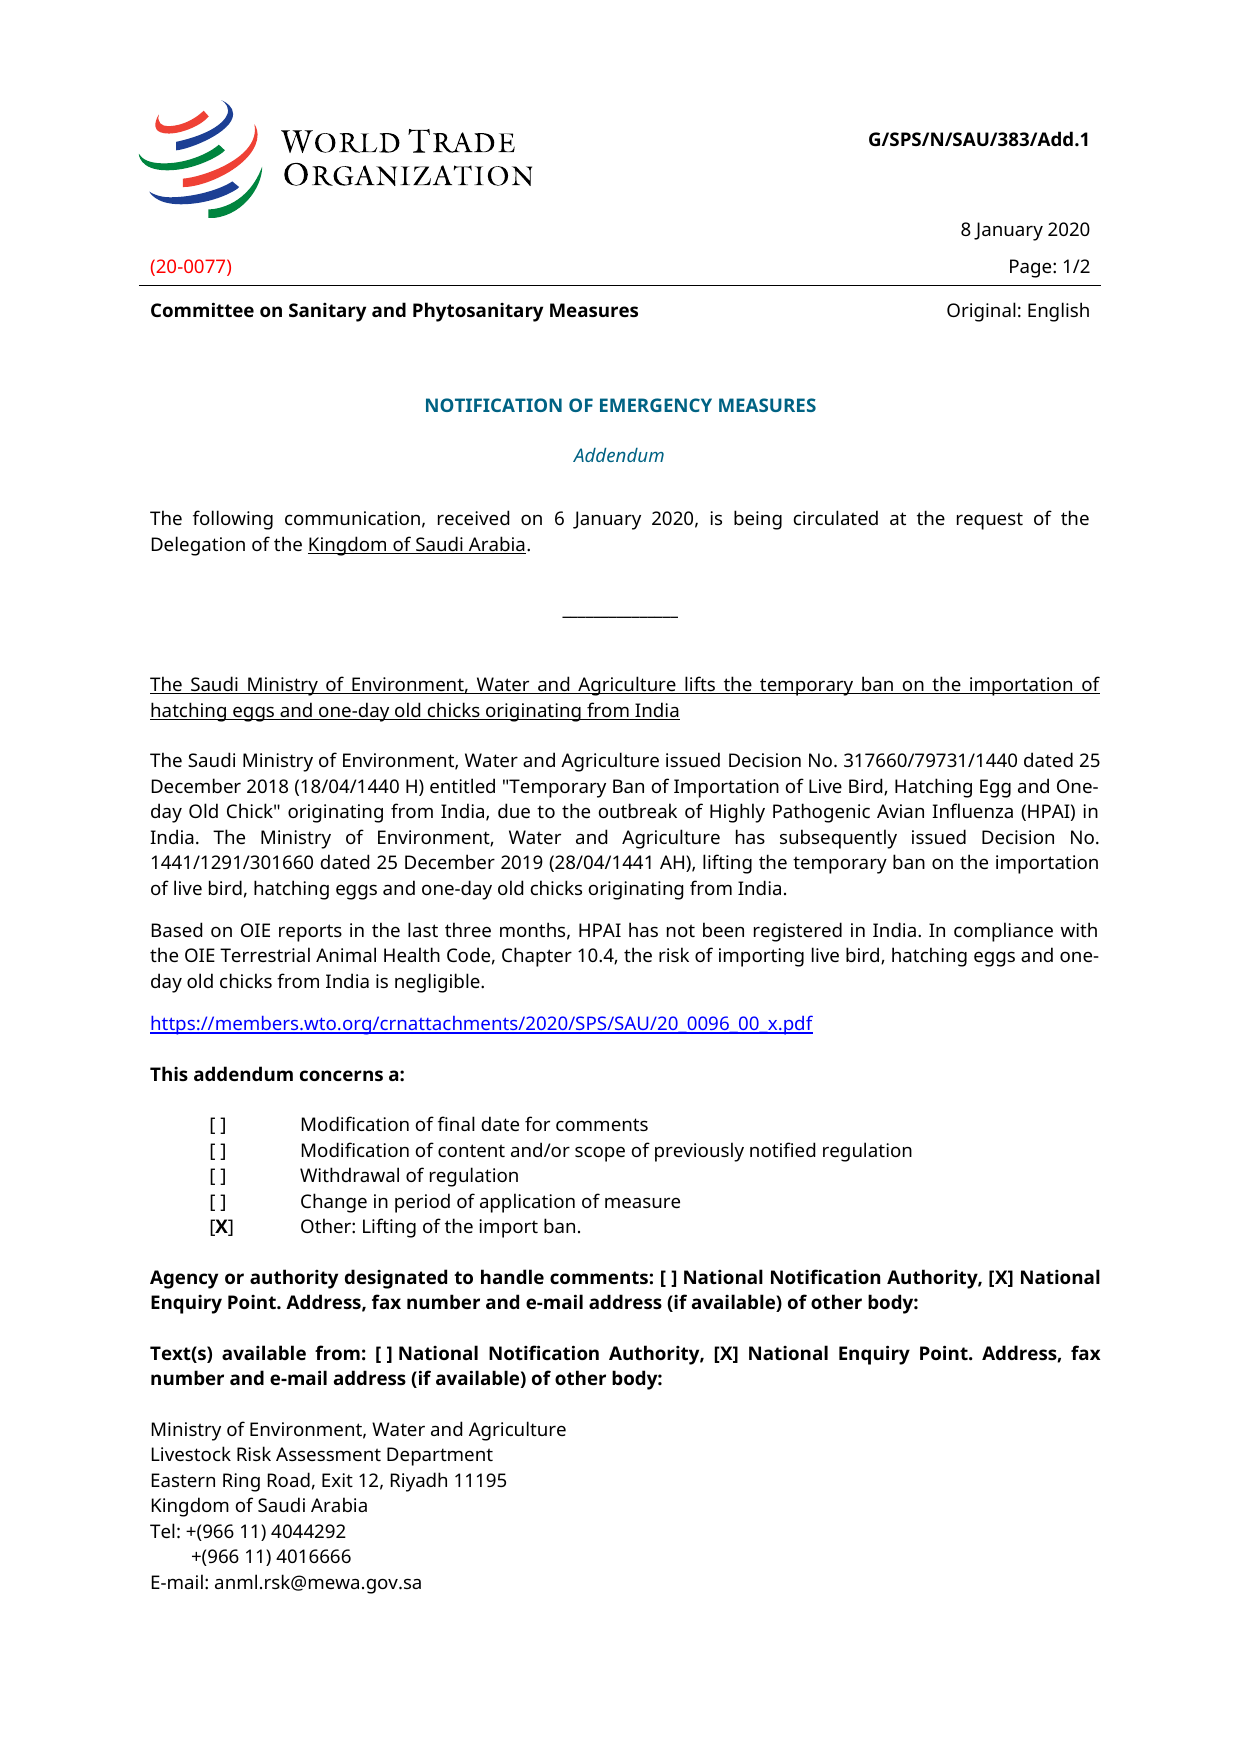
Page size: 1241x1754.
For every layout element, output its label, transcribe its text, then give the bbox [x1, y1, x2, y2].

title NOTIFICATION OF EMERGENCY MEASURES [150, 392, 1090, 418]
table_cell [150, 1416, 1113, 1595]
table_cell [ ] Withdrawal of regulation [150, 1163, 1113, 1188]
table_cell [ ] Modification of content and/or scope of previously notified regulation [150, 1137, 1113, 1162]
table_cell [X] Other: Lifting of the import ban. [150, 1214, 1113, 1264]
table_cell This addendum concerns a: [150, 1061, 1113, 1111]
table_cell [ ] Modification of final date for comments [150, 1111, 1113, 1137]
title Addendum [150, 443, 1090, 468]
table_cell Text(s) available from: [ ] National Notification Authority, [X] National Enquiry Point. Address, fax number and e-mail address (if available) of other body: [150, 1340, 1113, 1416]
text _______________ [150, 595, 1090, 620]
table_cell The Saudi Ministry of Environment, Water and Agriculture issued Decision No. 317660/79731/1440 dated 25 December 2018 (18/04/1440 H) entitled "Temporary Ban of Importation of Live Bird, Hatching Egg and One-day Old Chick" originating from India, due to the outbreak of Highly Pathogenic Avian Influenza (HPAI) in India. The Ministry of Environment, Water and Agriculture has subsequently issued Decision No. 1441/1291/301660 dated 25 December 2019 (28/04/1441 AH), lifting the temporary ban on the importation of live bird, hatching eggs and one-day old chicks originating from India. Based on OIE reports in the last three months, HPAI has not been registered in India. In compliance with the OIE Terrestrial Animal Health Code, Chapter 10.4, the risk of importing live bird, hatching eggs and one-day old chicks from India is negligible. https://members.wto.org/crnattachments/2020/SPS/SAU/20_0096_00_x.pdf [150, 748, 1113, 1061]
table_cell Agency or authority designated to handle comments: [ ] National Notification Authority, [X] National Enquiry Point. Address, fax number and e-mail address (if available) of other body: [150, 1264, 1113, 1340]
table_cell [ ] Change in period of application of measure [150, 1188, 1113, 1213]
text The following communication, received on 6 January 2020, is being circulated at the request of the Delegation of the Kingdom of Saudi Arabia. [150, 506, 1090, 557]
table_header The Saudi Ministry of Environment, Water and Agriculture lifts the temporary ban on the importation of hatching eggs and one-day old chicks originating from India [150, 671, 1113, 747]
